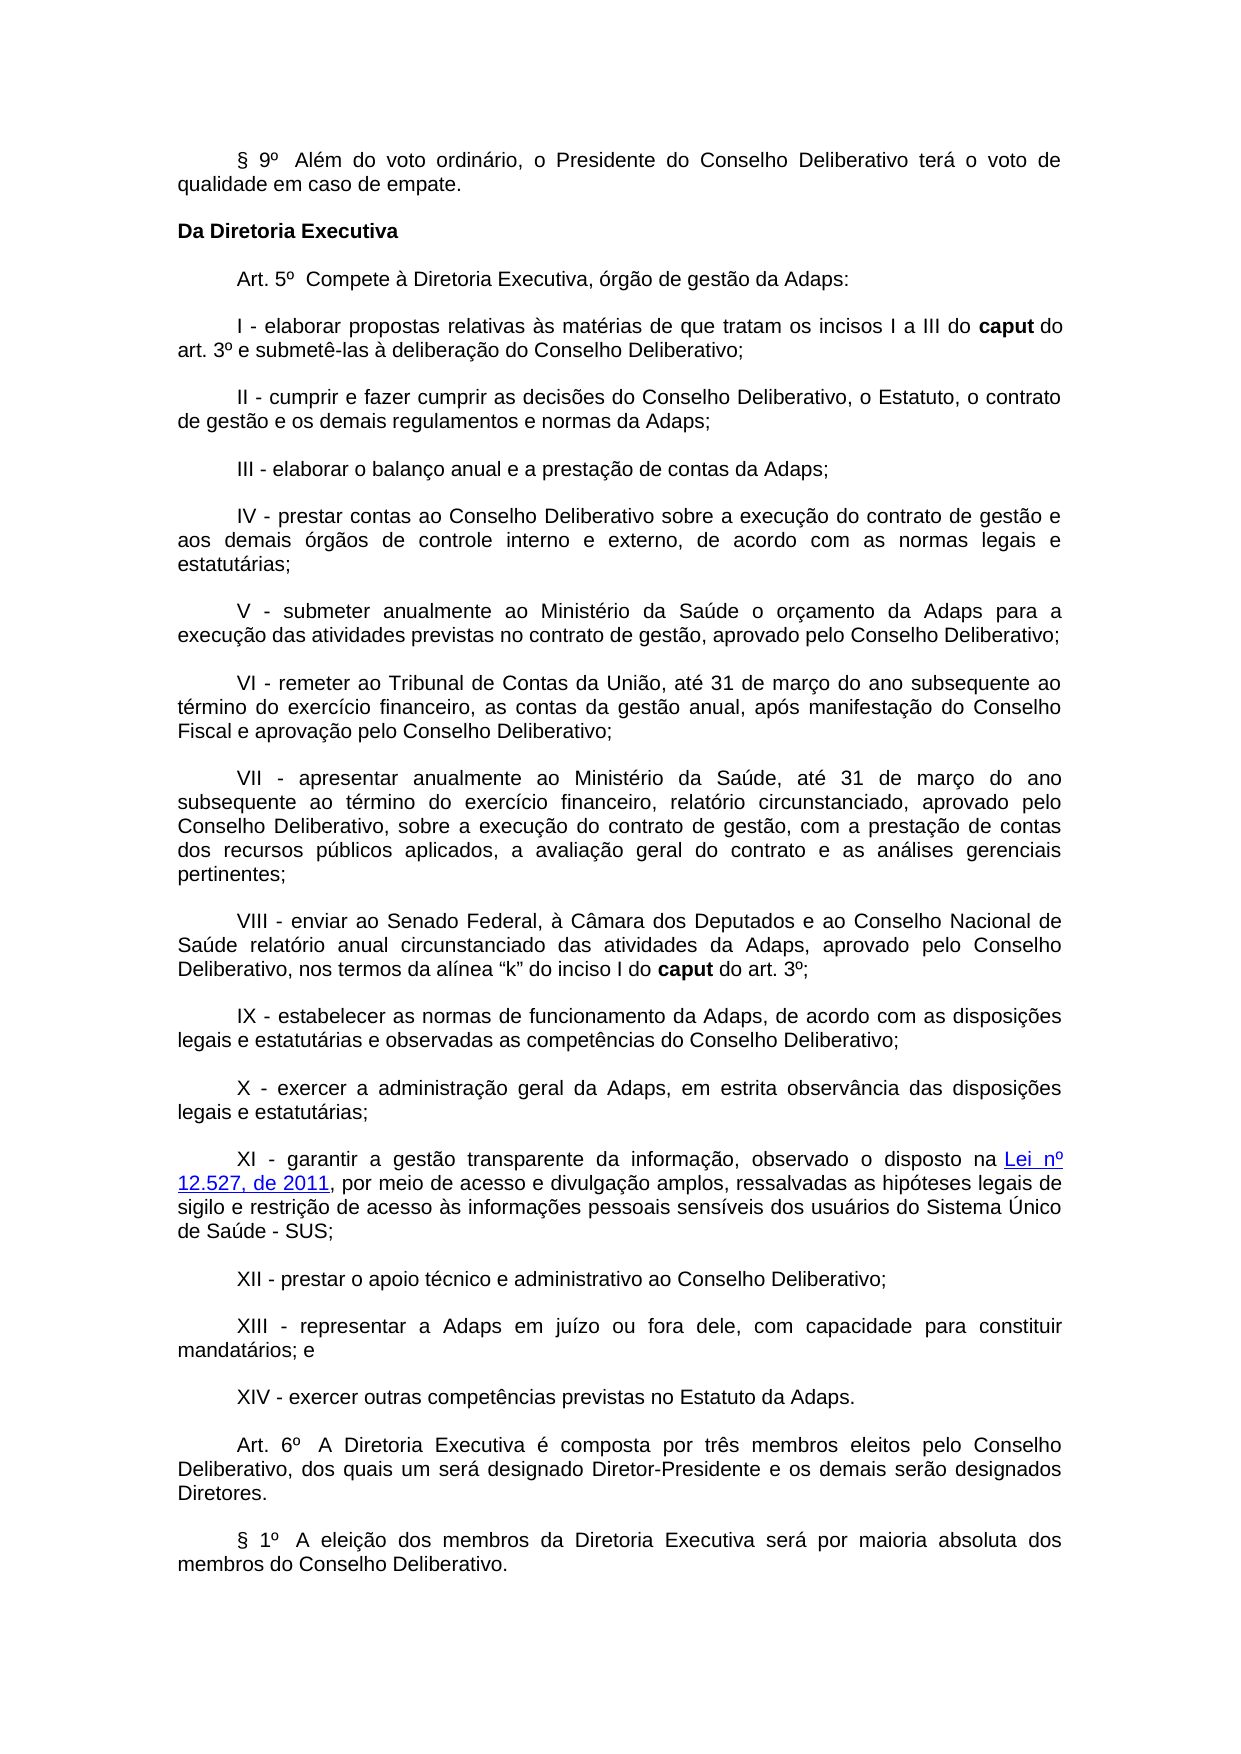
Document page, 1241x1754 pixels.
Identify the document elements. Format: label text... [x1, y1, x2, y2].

text VII - apresentar anualmente ao Ministério da Saúde, até 31 de março do ano subsequente ao término do exercício financeiro, relatório circunstanciado, aprovado pelo Conselho Deliberativo, sobre a execução do contrato de gestão, com a prestação de contas dos recursos públicos aplicados, a avaliação geral do contrato e as análises gerenciais pertinentes; [177, 766, 1063, 886]
text Da Diretoria Executiva [177, 219, 1063, 243]
text § 9º Além do voto ordinário, o Presidente do Conselho Deliberativo terá o voto de qualidade em caso de empate. [177, 148, 1063, 196]
text I - elaborar propostas relativas às matérias de que tratam os incisos I a III do caput do art. 3º e submetê-las à deliberação do Conselho Deliberativo; [177, 314, 1063, 362]
text XI - garantir a gestão transparente da informação, observado o disposto na Lei nº 12.527, de 2011, por meio de acesso e divulgação amplos, ressalvadas as hipóteses legais de sigilo e restrição de acesso às informações pessoais sensíveis dos usuários do Sistema Único de Saúde - SUS; [177, 1147, 1063, 1243]
text V - submeter anualmente ao Ministério da Saúde o orçamento da Adaps para a execução das atividades previstas no contrato de gestão, aprovado pelo Conselho Deliberativo; [177, 599, 1063, 647]
text II - cumprir e fazer cumprir as decisões do Conselho Deliberativo, o Estatuto, o contrato de gestão e os demais regulamentos e normas da Adaps; [177, 385, 1063, 433]
text III - elaborar o balanço anual e a prestação de contas da Adaps; [177, 456, 1063, 480]
text XII - prestar o apoio técnico e administrativo ao Conselho Deliberativo; [177, 1266, 1063, 1290]
text VI - remeter ao Tribunal de Contas da União, até 31 de março do ano subsequente ao término do exercício financeiro, as contas da gestão anual, após manifestação do Conselho Fiscal e aprovação pelo Conselho Deliberativo; [177, 671, 1063, 742]
text Art. 5º Compete à Diretoria Executiva, órgão de gestão da Adaps: [177, 266, 1063, 290]
text XIV - exercer outras competências previstas no Estatuto da Adaps. [177, 1385, 1063, 1409]
text XIII - representar a Adaps em juízo ou fora dele, com capacidade para constituir mandatários; e [177, 1314, 1063, 1362]
text X - exercer a administração geral da Adaps, em estrita observância das disposições legais e estatutárias; [177, 1076, 1063, 1124]
text Art. 6º A Diretoria Executiva é composta por três membros eleitos pelo Conselho Deliberativo, dos quais um será designado Diretor-Presidente e os demais serão designados Diretores. [177, 1432, 1063, 1504]
text VIII - enviar ao Senado Federal, à Câmara dos Deputados e ao Conselho Nacional de Saúde relatório anual circunstanciado das atividades da Adaps, aprovado pelo Conselho Deliberativo, nos termos da alínea “k” do inciso I do caput do art. 3º; [177, 909, 1063, 981]
text IV - prestar contas ao Conselho Deliberativo sobre a execução do contrato de gestão e aos demais órgãos de controle interno e externo, de acordo com as normas legais e estatutárias; [177, 504, 1063, 576]
text § 1º A eleição dos membros da Diretoria Executiva será por maioria absoluta dos membros do Conselho Deliberativo. [177, 1528, 1063, 1576]
text IX - estabelecer as normas de funcionamento da Adaps, de acordo com as disposições legais e estatutárias e observadas as competências do Conselho Deliberativo; [177, 1004, 1063, 1052]
